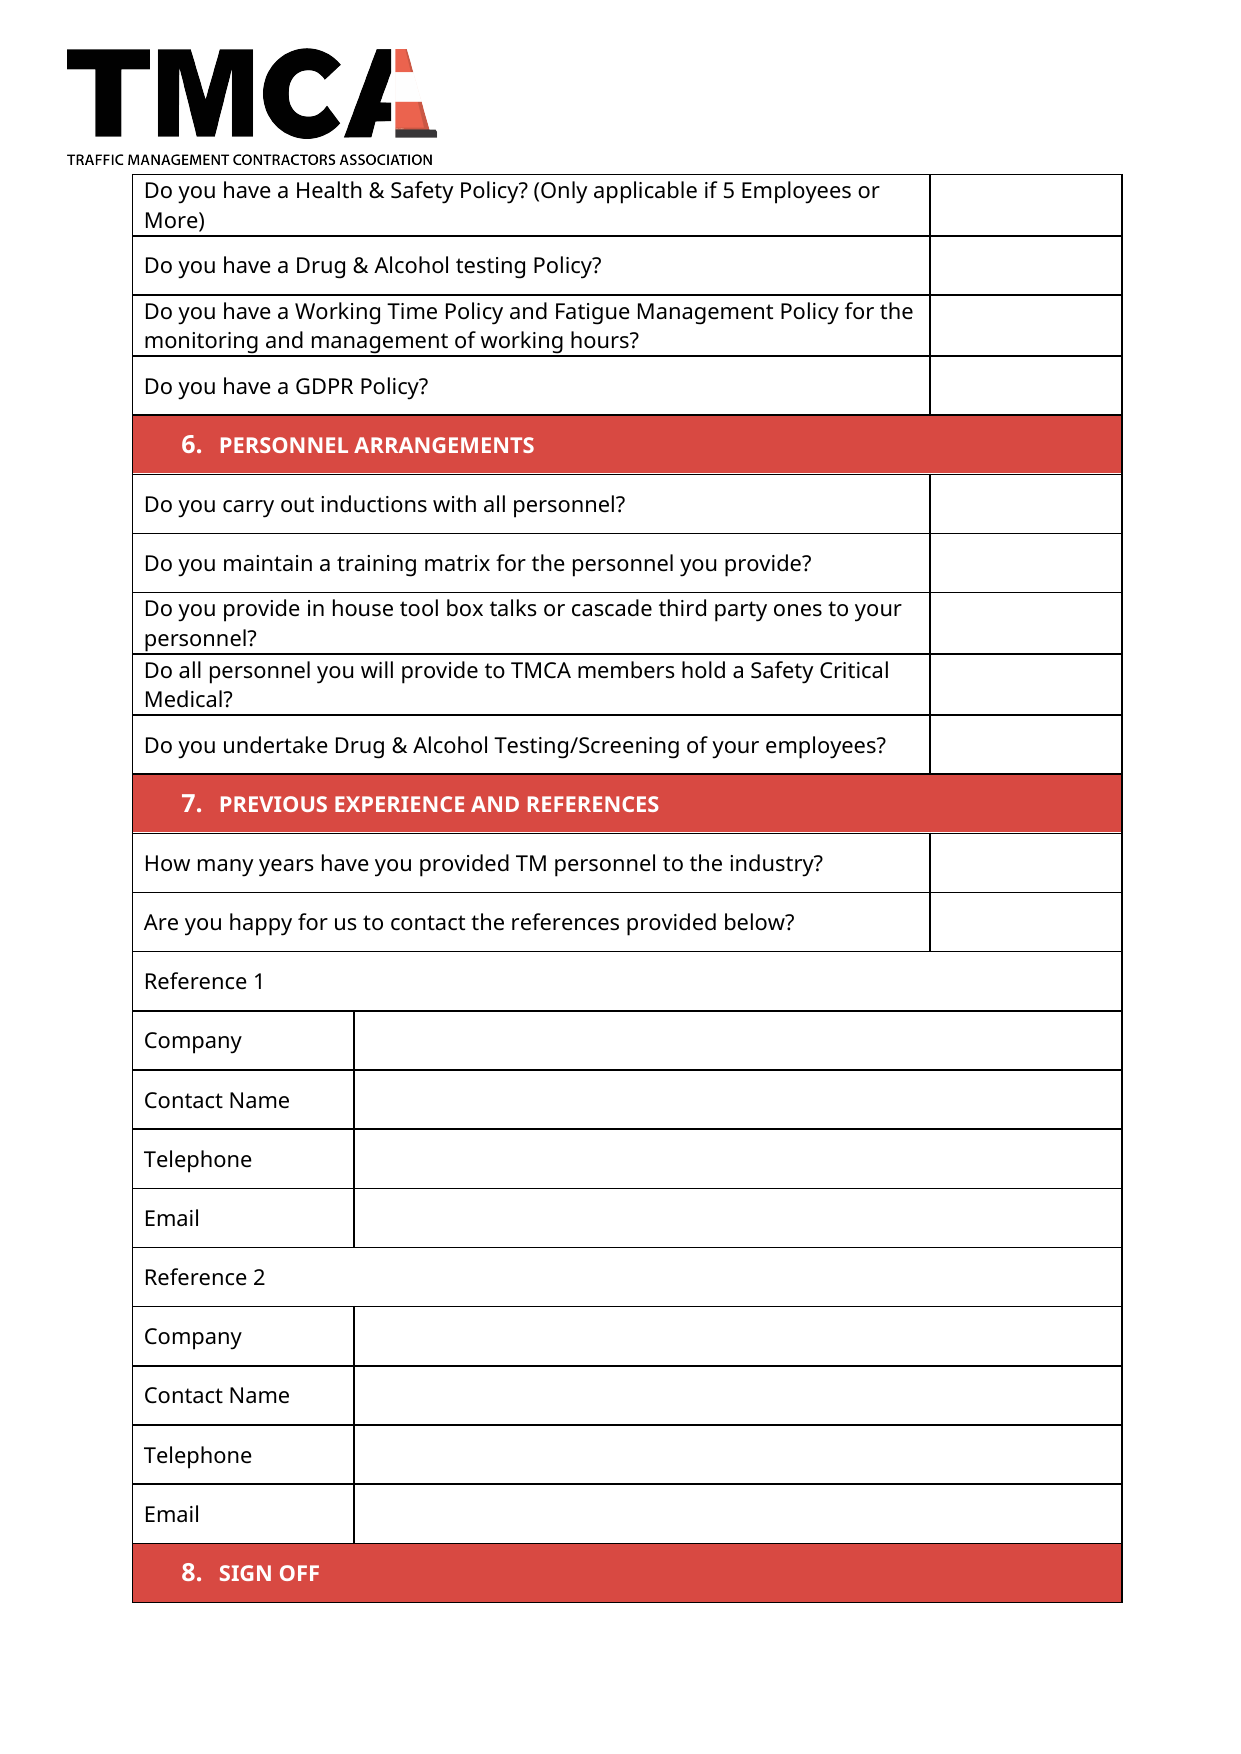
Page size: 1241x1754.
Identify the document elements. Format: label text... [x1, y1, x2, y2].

table_cell PERSONNEL ARRANGEMENTS [133, 416, 1121, 473]
table_cell Are you happy for us to contact the references provided below? [133, 893, 929, 951]
table_cell Do you have a Drug & Alcohol testing Policy? [133, 237, 929, 294]
picture [67, 48, 441, 174]
table_cell Do you have a Working Time Policy and Fatigue Management Policy for the monitoring and management of working hours? [133, 296, 929, 355]
table_cell [355, 1307, 1121, 1365]
table_cell [931, 716, 1121, 773]
table_cell SIGN OFF [133, 1544, 1121, 1602]
table_cell Contact Name [133, 1071, 353, 1128]
table_cell Contact Name [133, 1367, 353, 1424]
table_cell Telephone [133, 1426, 353, 1483]
table_cell Email [133, 1189, 353, 1247]
table_cell Reference 2 [133, 1248, 1121, 1306]
table_cell [931, 296, 1121, 355]
table_cell [931, 175, 1121, 235]
table_cell Email [133, 1485, 353, 1542]
table_cell Company [133, 1307, 353, 1365]
table_cell Do you undertake Drug & Alcohol Testing/Screening of your employees? [133, 716, 929, 773]
table_cell [931, 834, 1121, 892]
table_cell [931, 237, 1121, 294]
table_cell PREVIOUS EXPERIENCE AND REFERENCES [133, 775, 1121, 832]
table_cell Do all personnel you will provide to TMCA members hold a Safety Critical Medical? [133, 655, 929, 714]
table_cell [355, 1071, 1121, 1128]
table_cell Do you carry out inductions with all personnel? [133, 475, 929, 533]
table_cell Do you have a Health & Safety Policy? (Only applicable if 5 Employees or More) [133, 175, 929, 235]
table_cell Do you provide in house tool box talks or cascade third party ones to your personnel? [133, 593, 929, 653]
table_cell Reference 1 [133, 952, 1121, 1010]
table_cell [931, 655, 1121, 714]
table_cell [931, 593, 1121, 653]
table_cell Do you have a GDPR Policy? [133, 357, 929, 414]
table_cell [355, 1426, 1121, 1483]
table_cell [355, 1012, 1121, 1069]
table_cell [931, 357, 1121, 414]
table_cell [355, 1367, 1121, 1424]
table_cell How many years have you provided TM personnel to the industry? [133, 834, 929, 892]
table_cell Do you maintain a training matrix for the personnel you provide? [133, 534, 929, 592]
table_cell Telephone [133, 1130, 353, 1187]
table_cell Company [133, 1012, 353, 1069]
table_cell [931, 893, 1121, 951]
table_cell [931, 475, 1121, 533]
table_cell [931, 534, 1121, 592]
table_cell [355, 1130, 1121, 1187]
